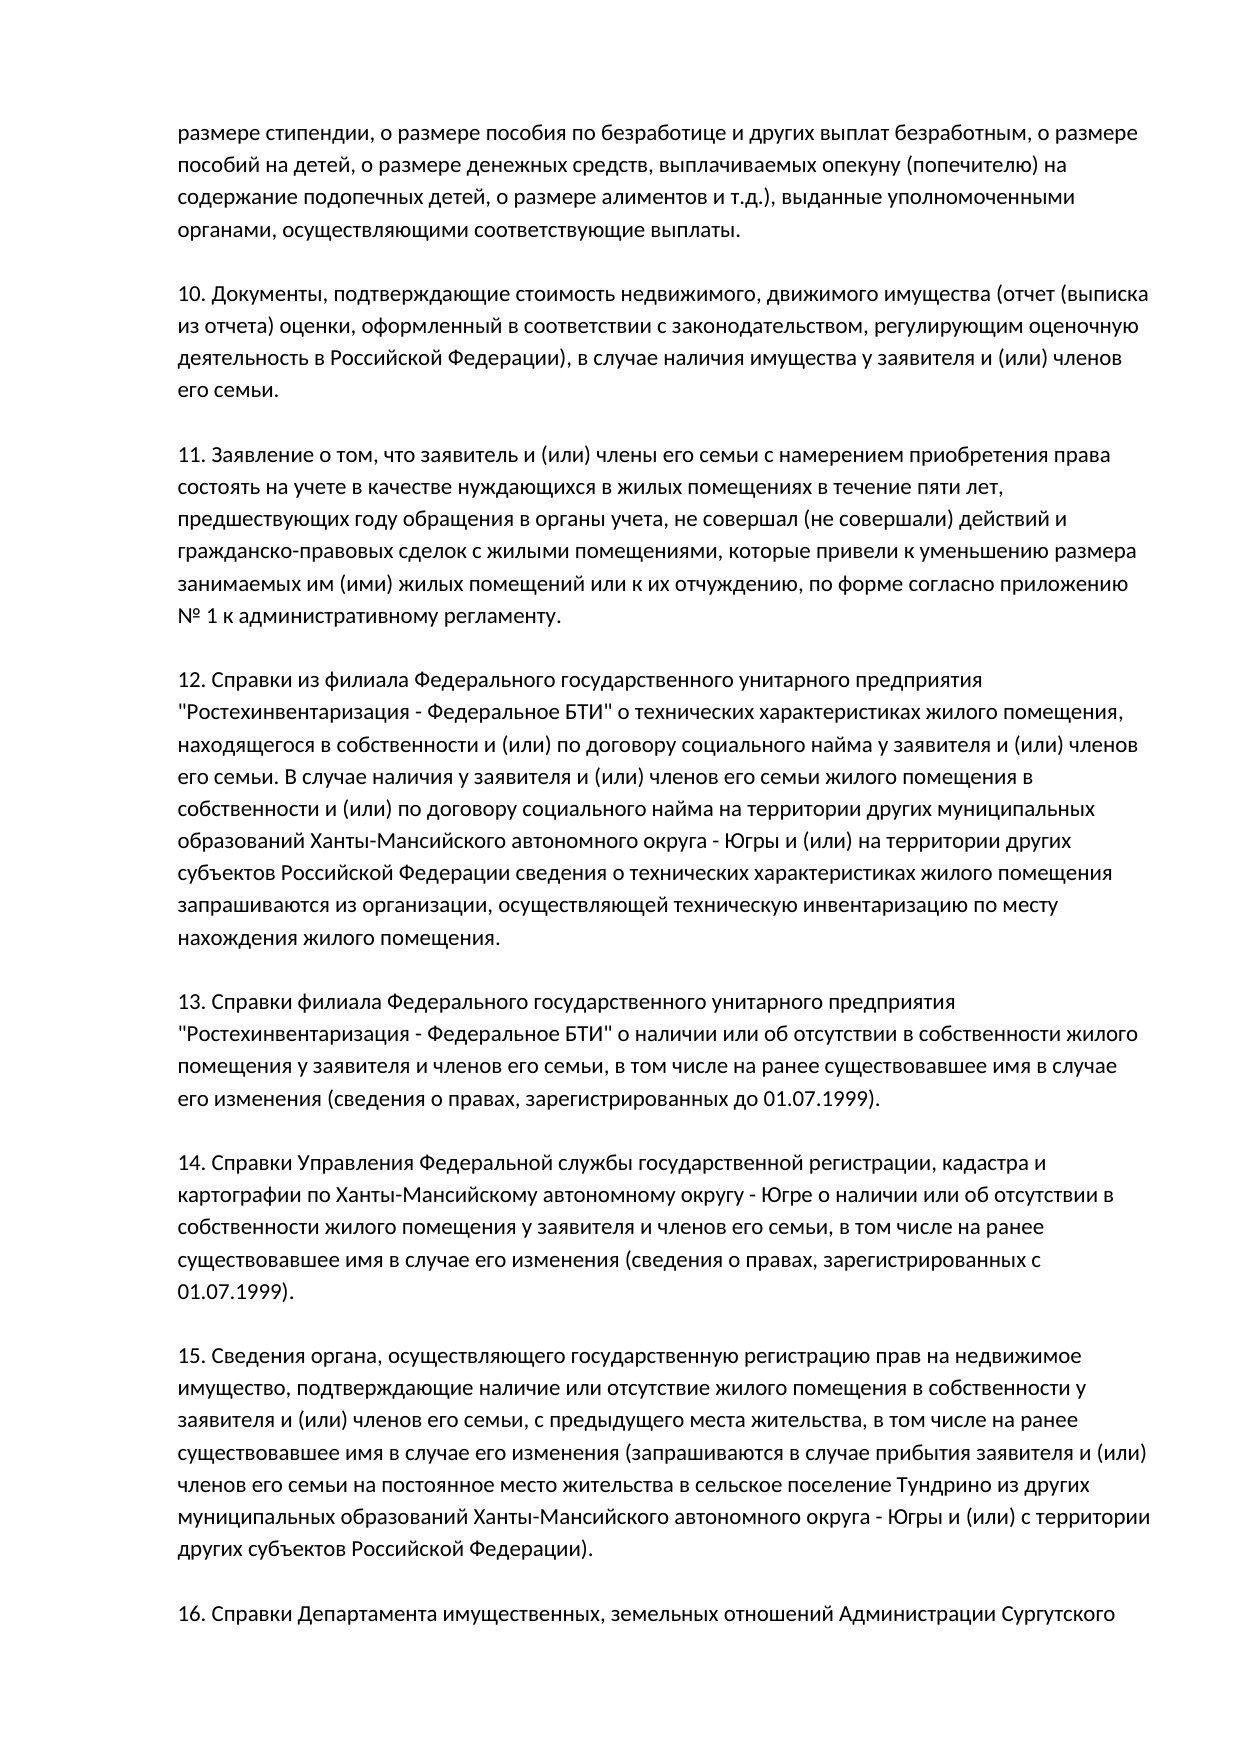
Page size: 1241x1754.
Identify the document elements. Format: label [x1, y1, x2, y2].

text [177, 118, 1152, 1627]
